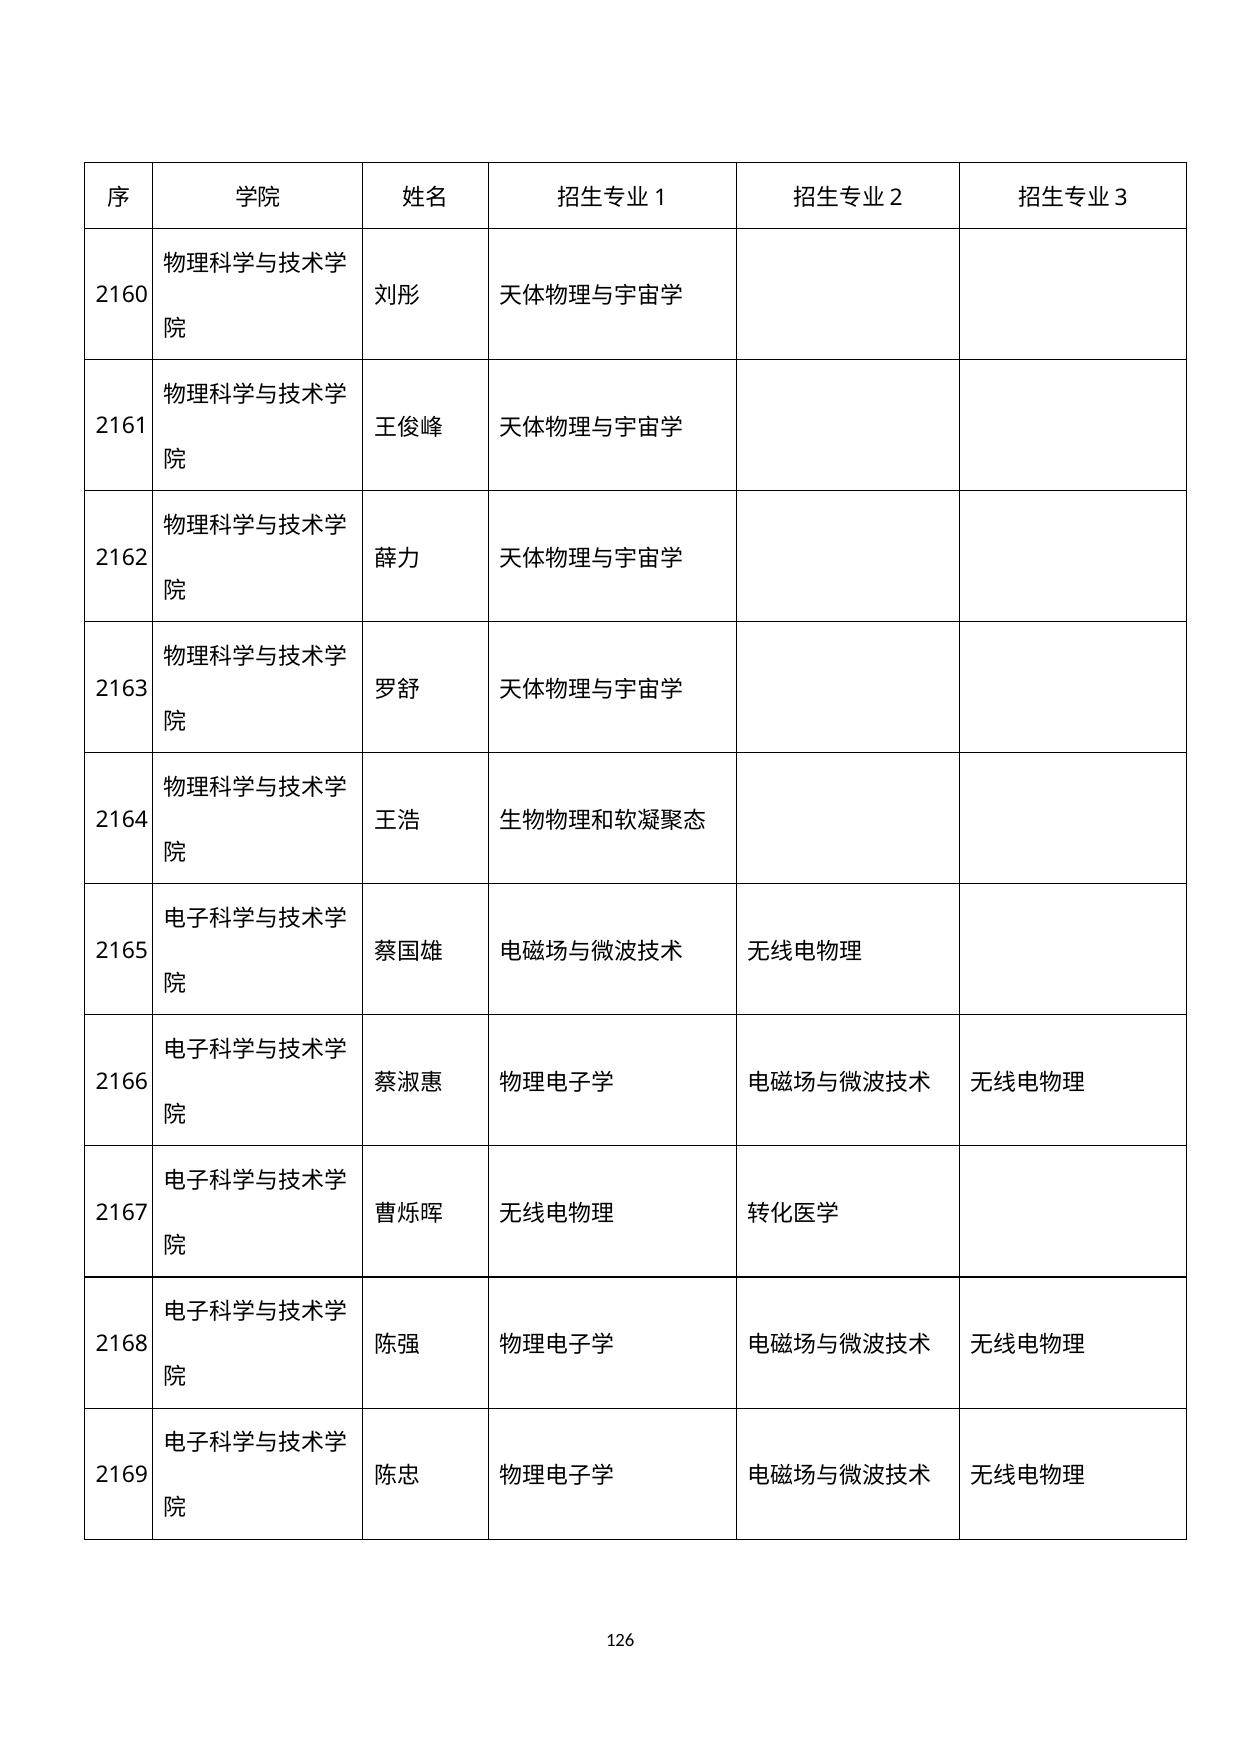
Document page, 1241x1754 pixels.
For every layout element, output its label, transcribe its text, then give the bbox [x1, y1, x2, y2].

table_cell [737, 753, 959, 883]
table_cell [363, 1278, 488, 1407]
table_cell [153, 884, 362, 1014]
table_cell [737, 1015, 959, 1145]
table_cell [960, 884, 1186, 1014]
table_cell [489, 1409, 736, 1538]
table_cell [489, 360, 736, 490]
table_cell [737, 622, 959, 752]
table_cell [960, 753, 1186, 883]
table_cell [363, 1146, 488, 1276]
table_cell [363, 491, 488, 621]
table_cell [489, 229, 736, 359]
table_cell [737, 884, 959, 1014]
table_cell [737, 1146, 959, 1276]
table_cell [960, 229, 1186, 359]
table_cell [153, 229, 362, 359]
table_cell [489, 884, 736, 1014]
table_header 招生专业3 [960, 163, 1186, 228]
table_header 招生专业2 [737, 163, 959, 228]
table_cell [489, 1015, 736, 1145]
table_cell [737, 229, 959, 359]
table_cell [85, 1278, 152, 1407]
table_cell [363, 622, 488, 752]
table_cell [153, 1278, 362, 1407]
table_header 学院 [153, 163, 362, 228]
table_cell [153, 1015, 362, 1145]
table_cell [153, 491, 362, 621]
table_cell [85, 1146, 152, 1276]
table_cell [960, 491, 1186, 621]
table_header 招生专业1 [489, 163, 736, 228]
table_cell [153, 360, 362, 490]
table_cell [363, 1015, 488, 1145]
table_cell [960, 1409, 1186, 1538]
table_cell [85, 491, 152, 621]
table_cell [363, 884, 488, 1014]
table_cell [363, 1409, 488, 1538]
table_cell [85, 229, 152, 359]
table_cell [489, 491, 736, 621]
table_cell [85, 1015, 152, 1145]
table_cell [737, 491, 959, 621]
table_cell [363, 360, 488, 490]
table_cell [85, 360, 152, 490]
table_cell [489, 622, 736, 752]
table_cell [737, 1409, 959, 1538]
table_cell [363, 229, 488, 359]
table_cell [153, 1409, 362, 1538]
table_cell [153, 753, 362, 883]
table_header 序 [85, 163, 152, 228]
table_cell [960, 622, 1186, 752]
table_header 姓名 [363, 163, 488, 228]
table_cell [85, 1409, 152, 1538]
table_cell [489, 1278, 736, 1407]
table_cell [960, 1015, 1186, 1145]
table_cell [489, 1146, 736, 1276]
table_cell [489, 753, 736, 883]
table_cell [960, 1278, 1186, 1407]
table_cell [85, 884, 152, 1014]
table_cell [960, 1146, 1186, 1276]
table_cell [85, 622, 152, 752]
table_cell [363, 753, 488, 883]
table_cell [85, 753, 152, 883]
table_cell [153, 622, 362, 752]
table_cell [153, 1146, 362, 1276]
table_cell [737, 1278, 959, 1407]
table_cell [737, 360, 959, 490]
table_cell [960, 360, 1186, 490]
